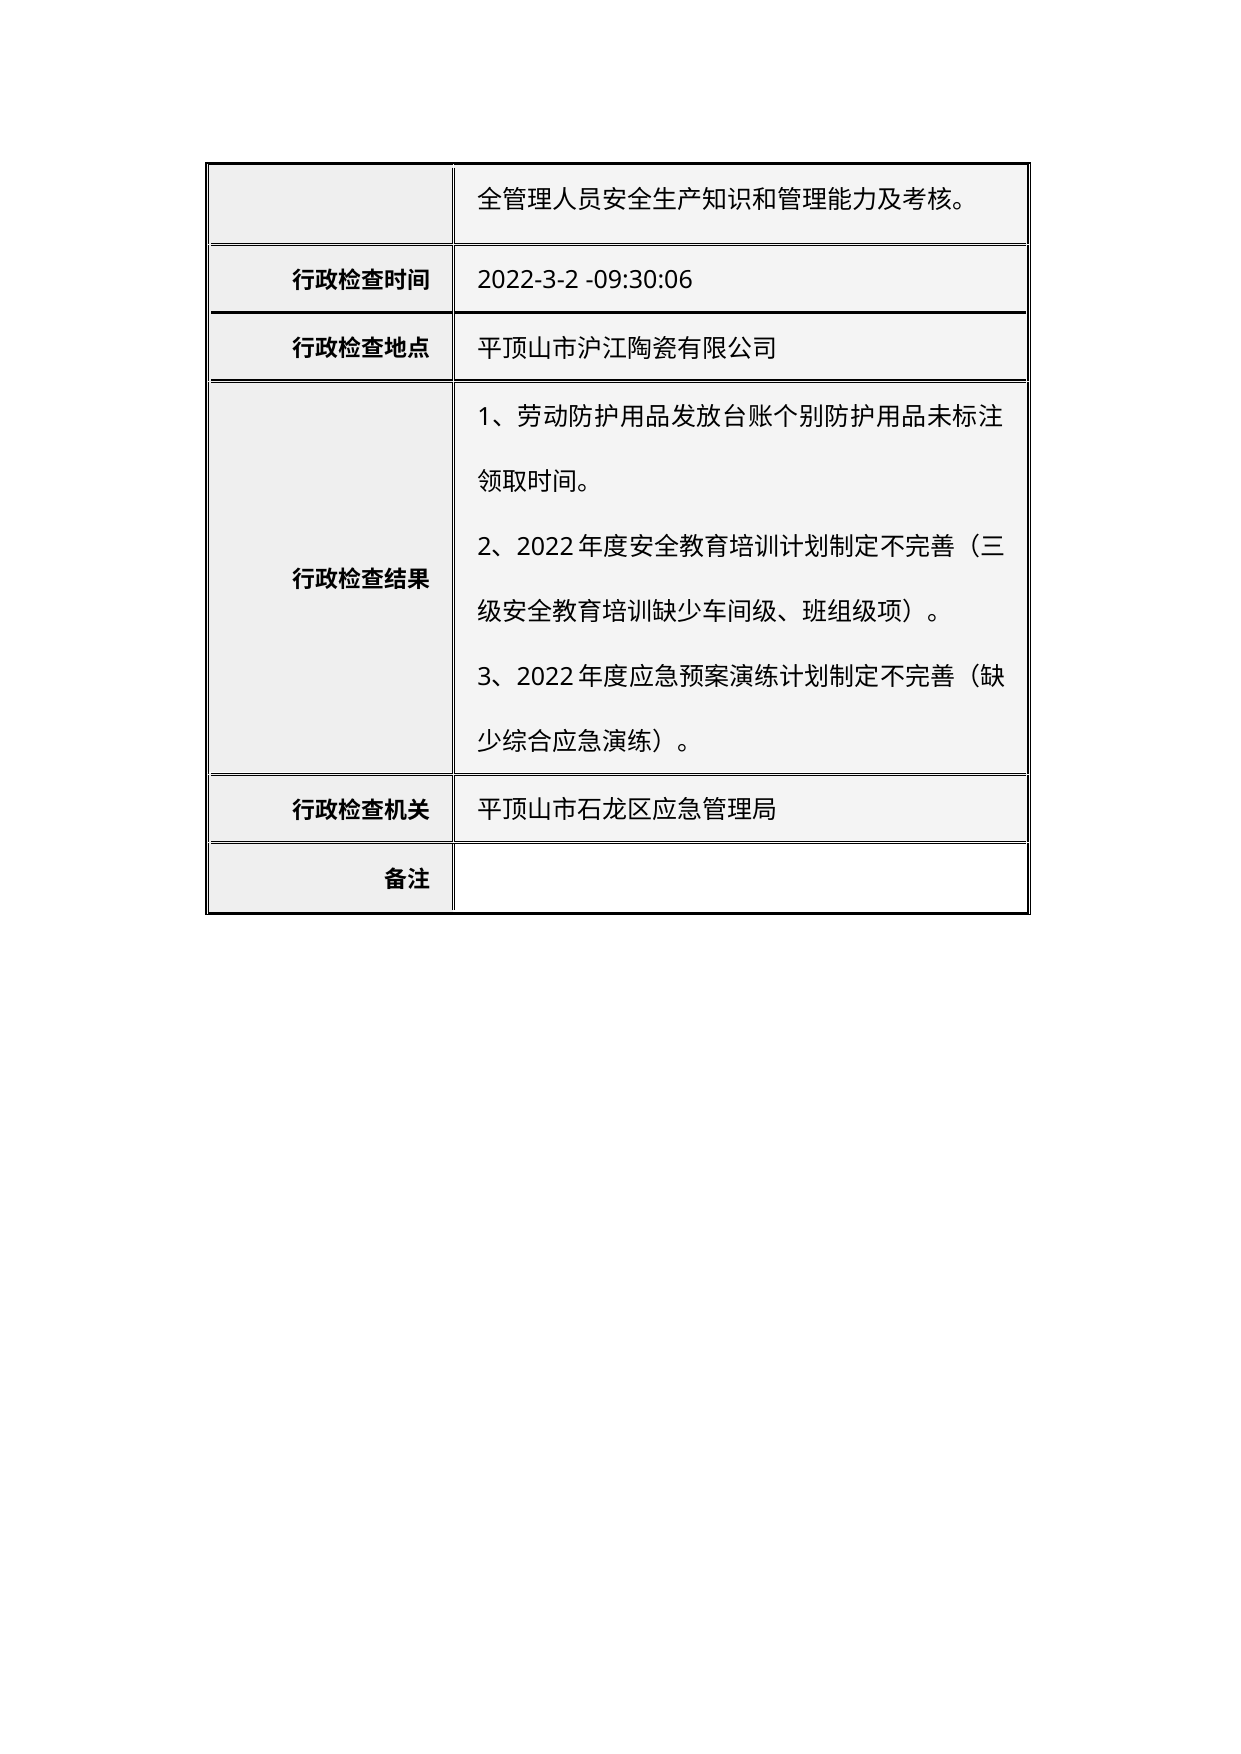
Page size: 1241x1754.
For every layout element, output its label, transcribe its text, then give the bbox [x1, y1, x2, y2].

table_cell [454, 841, 1029, 912]
table_cell 平顶山市沪江陶瓷有限公司 [455, 311, 1027, 379]
table_cell 行政检查内容 [209, 165, 453, 243]
table_cell 行政检查机关 [209, 773, 452, 841]
table_cell 2022-3-2 -09:30:06 [454, 243, 1029, 311]
table_cell 平顶山市石龙区应急管理局 [455, 773, 1028, 841]
table_cell 行政检查地点 [209, 311, 452, 379]
table_cell 备注 [207, 841, 453, 912]
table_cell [454, 165, 1027, 243]
table_cell 行政检查结果 [209, 379, 452, 772]
table_cell 1、劳动防护用品发放台账个别防护用品未标注领取时间。 2、2022年度安全教育培训计划制定不完善（三级安全教育培训缺少车间级、班组级项）。 3、2022年度应急预案演练计划制定不完善（缺少综合应急演练）。 [455, 379, 1028, 772]
table_cell 行政检查时间 [207, 243, 453, 311]
